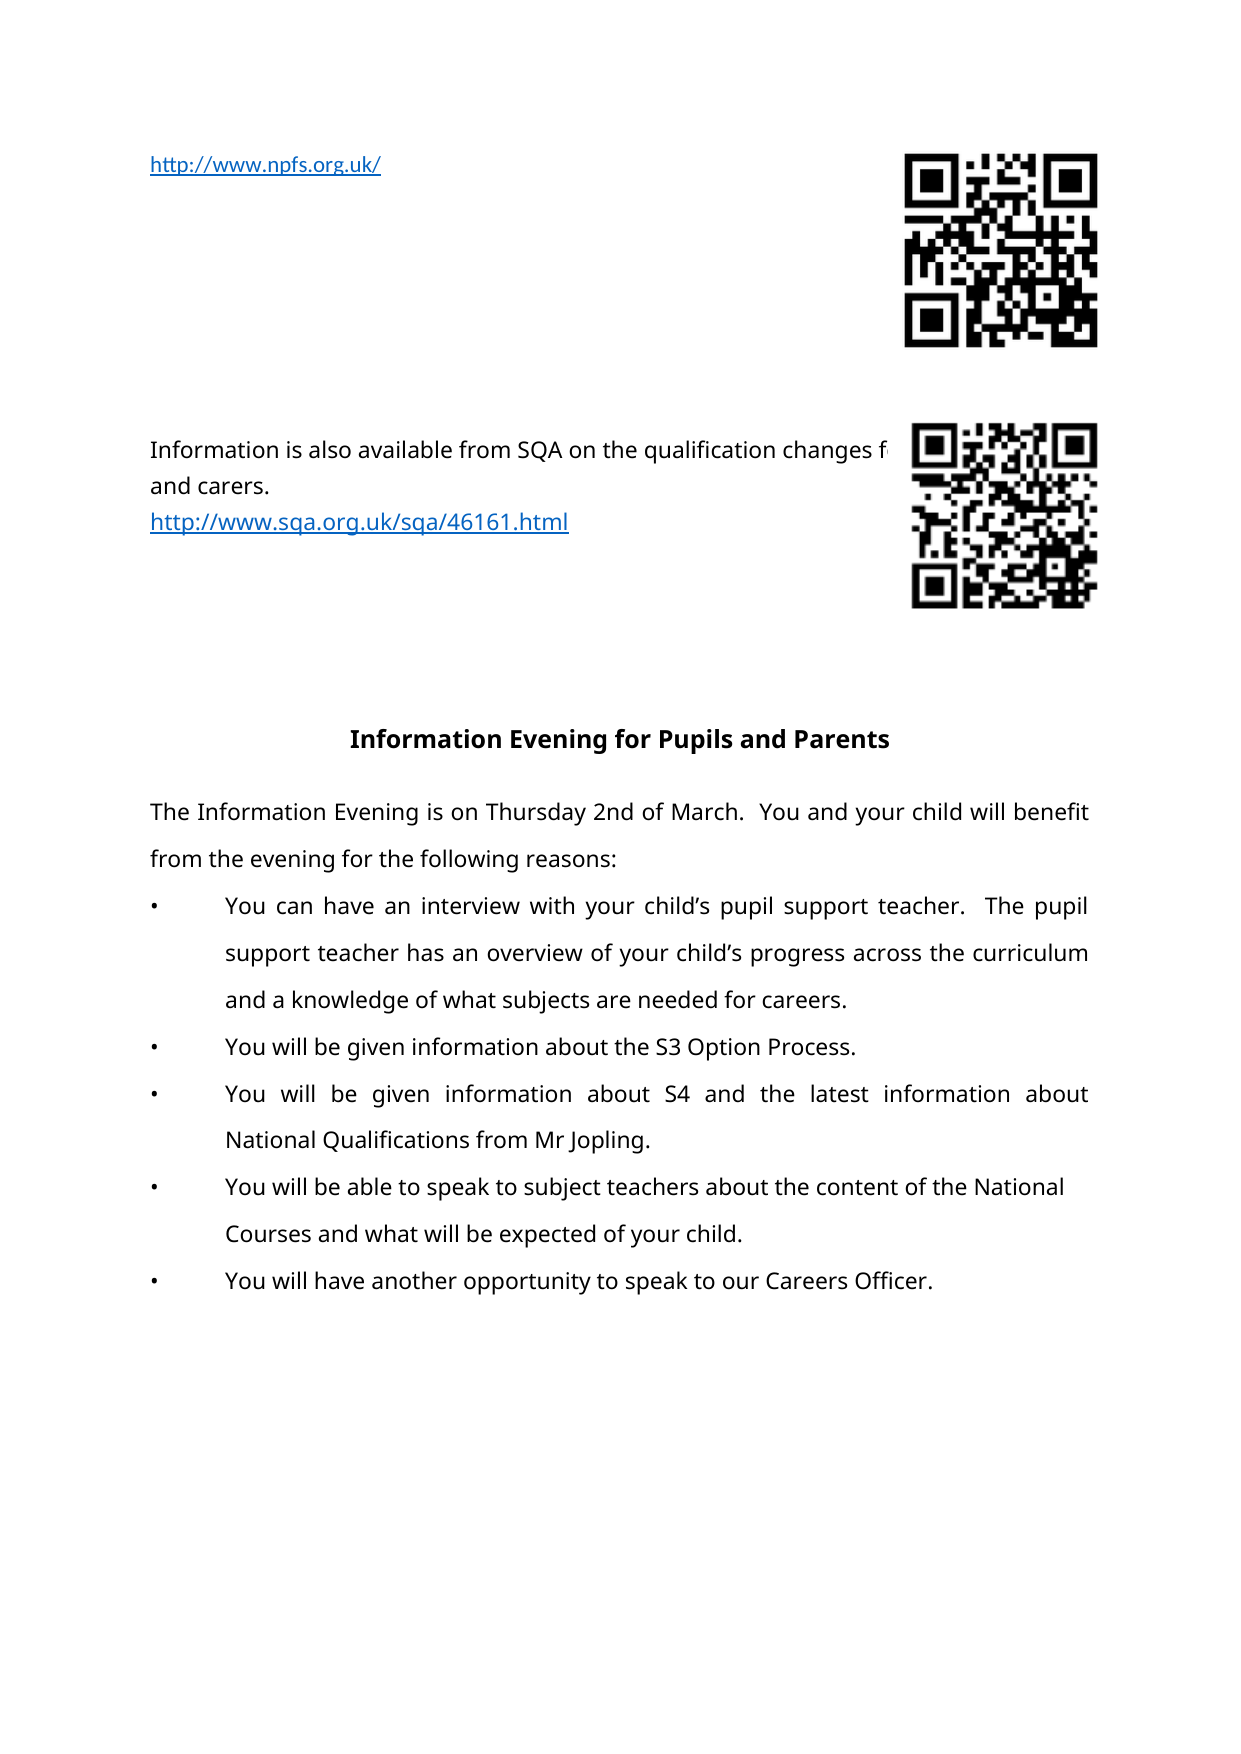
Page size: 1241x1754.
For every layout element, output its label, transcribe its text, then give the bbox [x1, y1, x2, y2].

text http://www.sqa.org.uk/sqa/46161.html [150, 506, 887, 537]
text • You will be able to speak to subject teachers about the content of the National Courses and what will be expected of your child. [150, 1171, 1090, 1249]
text Information Evening for Pupils and Parents [150, 721, 1090, 755]
text • You will be given information about S4 and the latest information about National Qualifications from Mr Jopling. [150, 1078, 1090, 1156]
text • You can have an interview with your child’s pupil support teacher. The pupil support teacher has an overview of your child’s progress across the curriculum and a knowledge of what subjects are needed for careers. [150, 890, 1090, 1015]
text • You will have another opportunity to speak to our Careers Officer. [150, 1265, 1090, 1296]
text The Information Evening is on Thursday 2nd of March. You and your child will benefit from the evening for the following reasons: [150, 796, 1090, 874]
picture [887, 415, 1132, 626]
text and carers. [150, 470, 887, 501]
text http://www.npfs.org.uk/ [150, 150, 899, 178]
text • You will be given information about the S3 Option Process. [150, 1031, 1090, 1062]
picture [899, 150, 1100, 353]
text Information is also available from SQA on the qualification changes for parents [150, 434, 887, 465]
